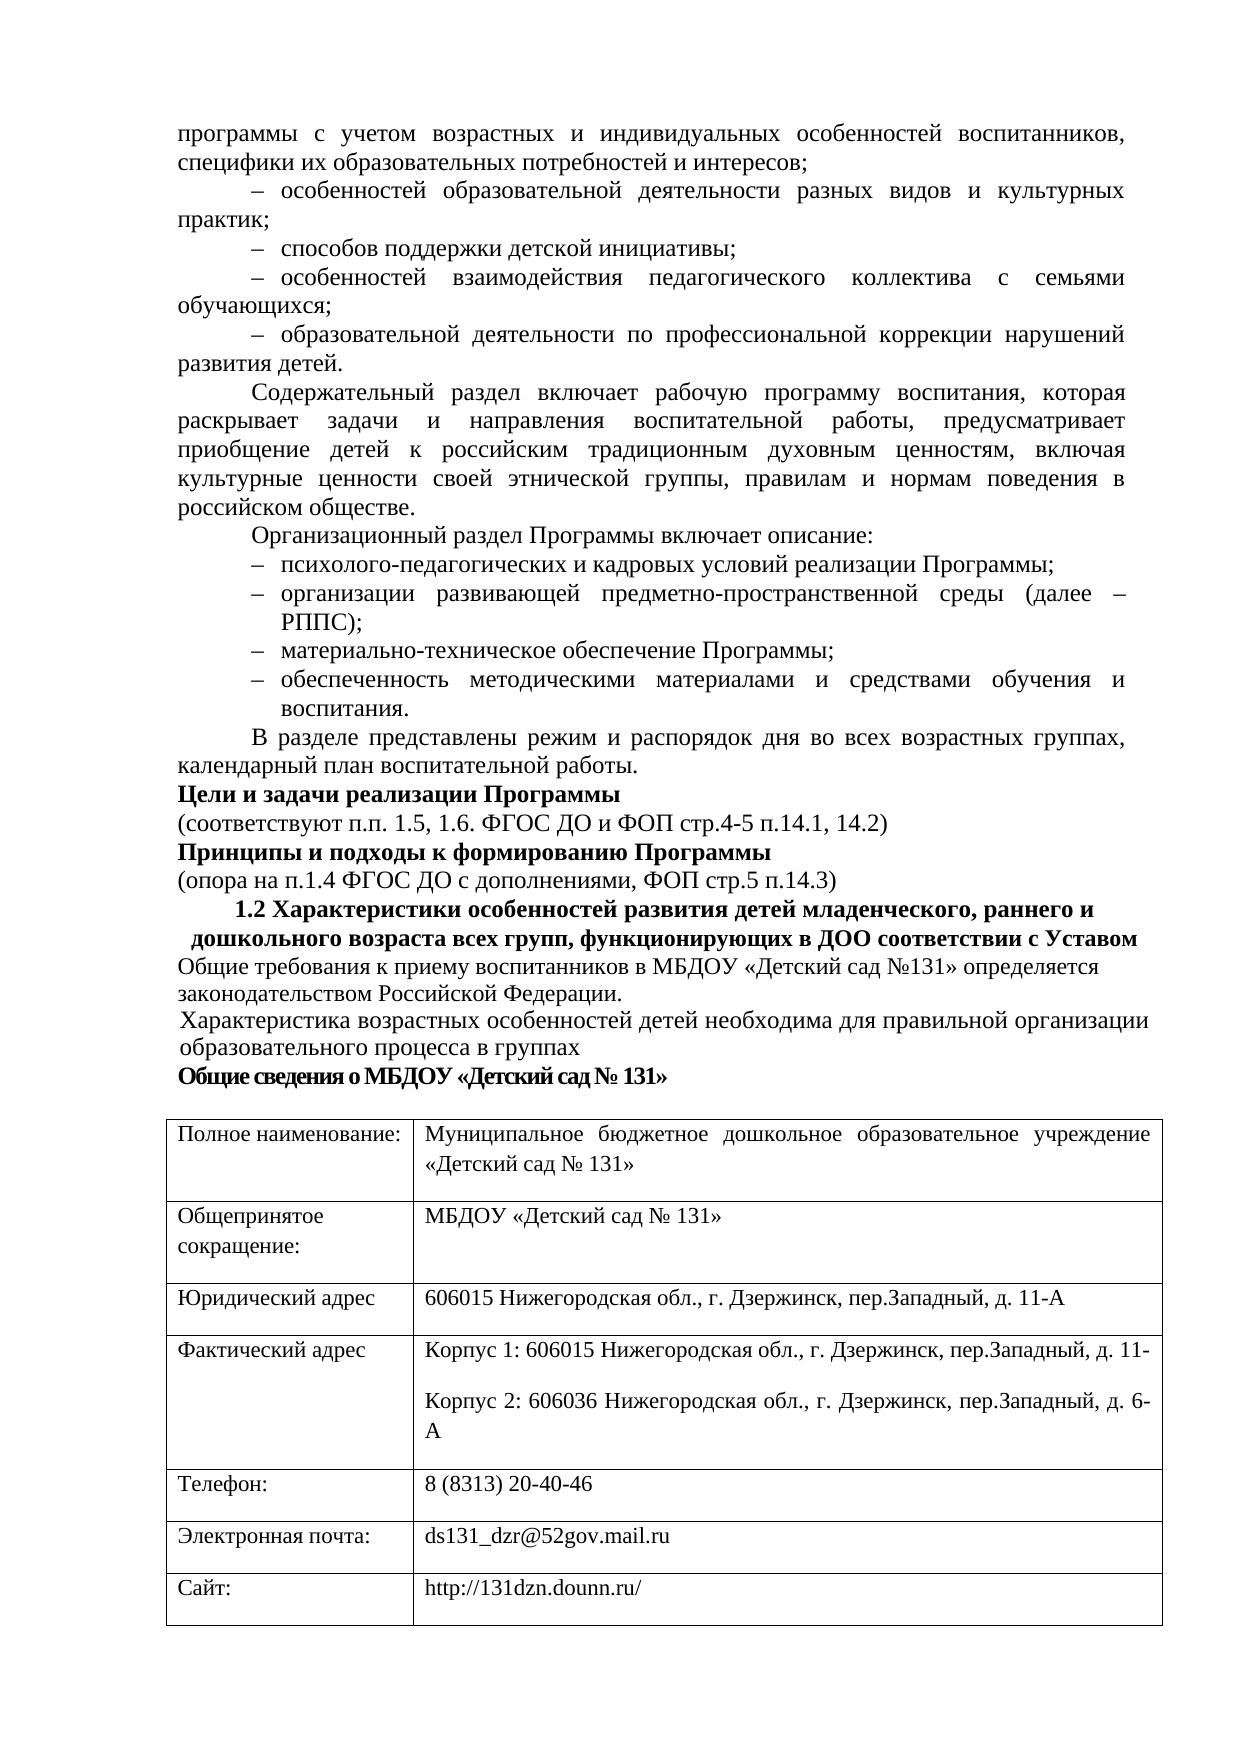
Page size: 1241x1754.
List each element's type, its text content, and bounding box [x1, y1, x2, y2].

text Общие требования к приему воспитанников в МБДОУ «Детский сад №131» определяется законодательством Российской Федерации. [177, 952, 1152, 1007]
table_cell Юридический адрес [167, 1284, 413, 1335]
text Принципы и подходы к формированию Программы [177, 837, 1152, 866]
table_cell Корпус 1: 606015 Нижегородская обл., г. Дзержинск, пер.Западный, д. 11- Корпус 2: 606036 Нижегородская обл., г. Дзержинск, пер.Западный, д. 6-А [414, 1336, 1162, 1468]
table_cell МБДОУ «Детский сад № 131» [414, 1202, 1162, 1283]
list образовательной деятельности по профессиональной коррекции нарушений развития детей. [177, 319, 1125, 377]
table_header Полное наименование: [167, 1120, 413, 1201]
table_cell 606015 Нижегородская обл., г. Дзержинск, пер.Западный, д. 11-А [414, 1284, 1162, 1335]
text (опора на п.1.4 ФГОС ДО с дополнениями, ФОП стр.5 п.14.3) [177, 866, 1152, 894]
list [177, 118, 1125, 176]
table_cell Телефон: [167, 1470, 413, 1521]
text Организационный раздел Программы включает описание: [177, 521, 1126, 549]
table_cell Сайт: [167, 1574, 413, 1625]
text Содержательный раздел включает рабочую программу воспитания, которая раскрывает задачи и направления воспитательной работы, предусматривает приобщение детей к российским традиционным духовным ценностям, включая культурные ценности своей этнической группы, правилам и нормам поведения в российском обществе. [177, 377, 1126, 521]
table_cell 8 (8313) 20-40-46 [414, 1470, 1162, 1521]
table_cell ds131_dzr@52gov.mail.ru [414, 1522, 1162, 1573]
list способов поддержки детской инициативы; [177, 233, 1125, 262]
list психолого-педагогических и кадровых условий реализации Программы; [251, 549, 1126, 578]
text Общие сведения о МБДОУ «Детский сад № 131» [177, 1061, 1152, 1090]
text (соответствуют п.п. 1.5, 1.6. ФГОС ДО и ФОП стр.4-5 п.14.1, 14.2) [177, 808, 1152, 837]
text Цели и задачи реализации Программы [177, 779, 1152, 808]
text В разделе представлены режим и распорядок дня во всех возрастных группах, календарный план воспитательной работы. [177, 722, 1126, 779]
text 1.2 Характеристики особенностей развития детей младенческого, раннего и дошкольного возраста всех групп, функционирующих в ДОО соответствии с Уставом [177, 894, 1152, 952]
list особенностей образовательной деятельности разных видов и культурных практик; [177, 176, 1125, 233]
table_header Муниципальное бюджетное дошкольное образовательное учреждение «Детский сад № 131» [414, 1120, 1162, 1201]
table_cell Электронная почта: [167, 1522, 413, 1573]
table_cell Фактический адрес [167, 1336, 413, 1468]
list особенностей взаимодействия педагогического коллектива с семьями обучающихся; [177, 262, 1125, 319]
list обеспеченность методическими материалами и средствами обучения и воспитания. [251, 664, 1126, 722]
text Характеристика возрастных особенностей детей необходима для правильной организации образовательного процесса в группах [179, 1007, 1149, 1061]
table_cell Общепринятое сокращение: [167, 1202, 413, 1283]
list организации развивающей предметно-пространственной среды (далее – РППС); [251, 578, 1126, 636]
table_cell http://131dzn.dounn.ru/ [414, 1574, 1162, 1625]
list материально-техническое обеспечение Программы; [251, 636, 1126, 664]
